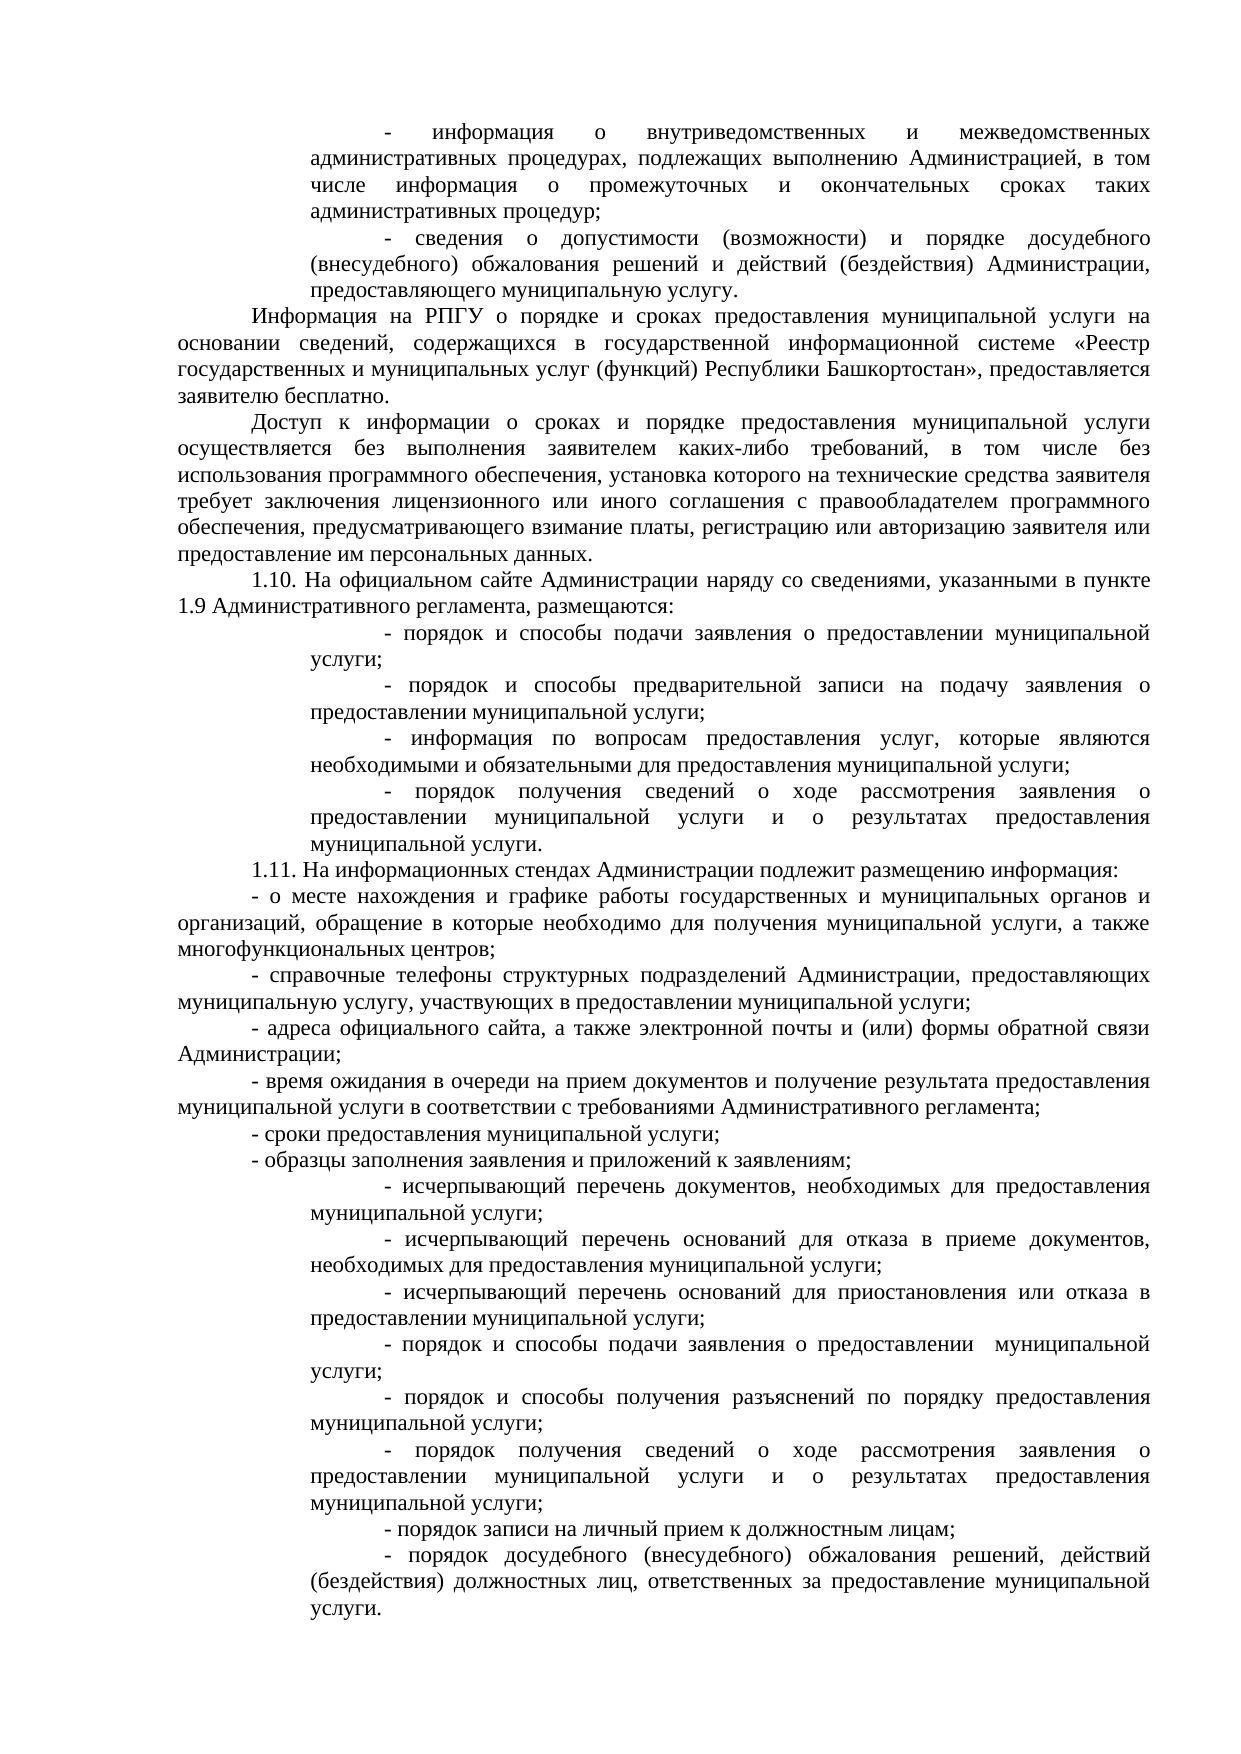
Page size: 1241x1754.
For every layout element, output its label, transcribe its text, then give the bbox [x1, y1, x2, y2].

text - порядок и способы получения разъяснений по порядку предоставления муниципальной услуги; [310, 1383, 1152, 1436]
text - образцы заполнения заявления и приложений к заявлениям; [177, 1146, 1152, 1172]
text - сроки предоставления муниципальной услуги; [177, 1119, 1152, 1146]
text - порядок и способы предварительной записи на подачу заявления о предоставлении муниципальной услуги; [310, 672, 1152, 724]
text - о месте нахождения и графике работы государственных и муниципальных органов и организаций, обращение в которые необходимо для получения муниципальной услуги, а также многофункциональных центров; [177, 882, 1152, 961]
text - время ожидания в очереди на прием документов и получение результата предоставления муниципальной услуги в соответствии с требованиями Административного регламента; [177, 1067, 1152, 1119]
text Информация на РПГУ о порядке и сроках предоставления муниципальной услуги на основании сведений, содержащихся в государственной информационной системе «Реестр государственных и муниципальных услуг (функций) Республики Башкортостан», предоставляется заявителю бесплатно. [177, 303, 1152, 408]
text - порядок и способы подачи заявления о предоставлении муниципальной услуги; [310, 1330, 1152, 1383]
text - сведения о допустимости (возможности) и порядке досудебного (внесудебного) обжалования решений и действий (бездействия) Администрации, предоставляющего муниципальную услугу. [310, 223, 1152, 303]
text - справочные телефоны структурных подразделений Администрации, предоставляющих муниципальную услугу, участвующих в предоставлении муниципальной услуги; [177, 961, 1152, 1014]
text - исчерпывающий перечень документов, необходимых для предоставления муниципальной услуги; [310, 1172, 1152, 1225]
text - информация о внутриведомственных и межведомственных административных процедурах, подлежащих выполнению Администрацией, в том числе информация о промежуточных и окончательных сроках таких административных процедур; [310, 118, 1152, 223]
text - порядок и способы подачи заявления о предоставлении муниципальной услуги; [310, 619, 1152, 672]
text Доступ к информации о сроках и порядке предоставления муниципальной услуги осуществляется без выполнения заявителем каких-либо требований, в том числе без использования программного обеспечения, установка которого на технические средства заявителя требует заключения лицензионного или иного соглашения с правообладателем программного обеспечения, предусматривающего взимание платы, регистрацию или авторизацию заявителя или предоставление им персональных данных. [177, 408, 1152, 566]
text - информация по вопросам предоставления услуг, которые являются необходимыми и обязательными для предоставления муниципальной услуги; [310, 724, 1152, 777]
text - исчерпывающий перечень оснований для отказа в приеме документов, необходимых для предоставления муниципальной услуги; [310, 1225, 1152, 1278]
text - порядок получения сведений о ходе рассмотрения заявления о предоставлении муниципальной услуги и о результатах предоставления муниципальной услуги; [310, 1436, 1152, 1515]
text - порядок записи на личный прием к должностным лицам; [310, 1515, 1152, 1541]
text 1.10. На официальном сайте Администрации наряду со сведениями, указанными в пункте 1.9 Административного регламента, размещаются: [177, 566, 1152, 619]
text 1.11. На информационных стендах Администрации подлежит размещению информация: [177, 856, 1152, 882]
text - исчерпывающий перечень оснований для приостановления или отказа в предоставлении муниципальной услуги; [310, 1278, 1152, 1330]
text - адреса официального сайта, а также электронной почты и (или) формы обратной связи Администрации; [177, 1014, 1152, 1067]
text - порядок получения сведений о ходе рассмотрения заявления о предоставлении муниципальной услуги и о результатах предоставления муниципальной услуги. [310, 777, 1152, 856]
text - порядок досудебного (внесудебного) обжалования решений, действий (бездействия) должностных лиц, ответственных за предоставление муниципальной услуги. [310, 1541, 1152, 1620]
